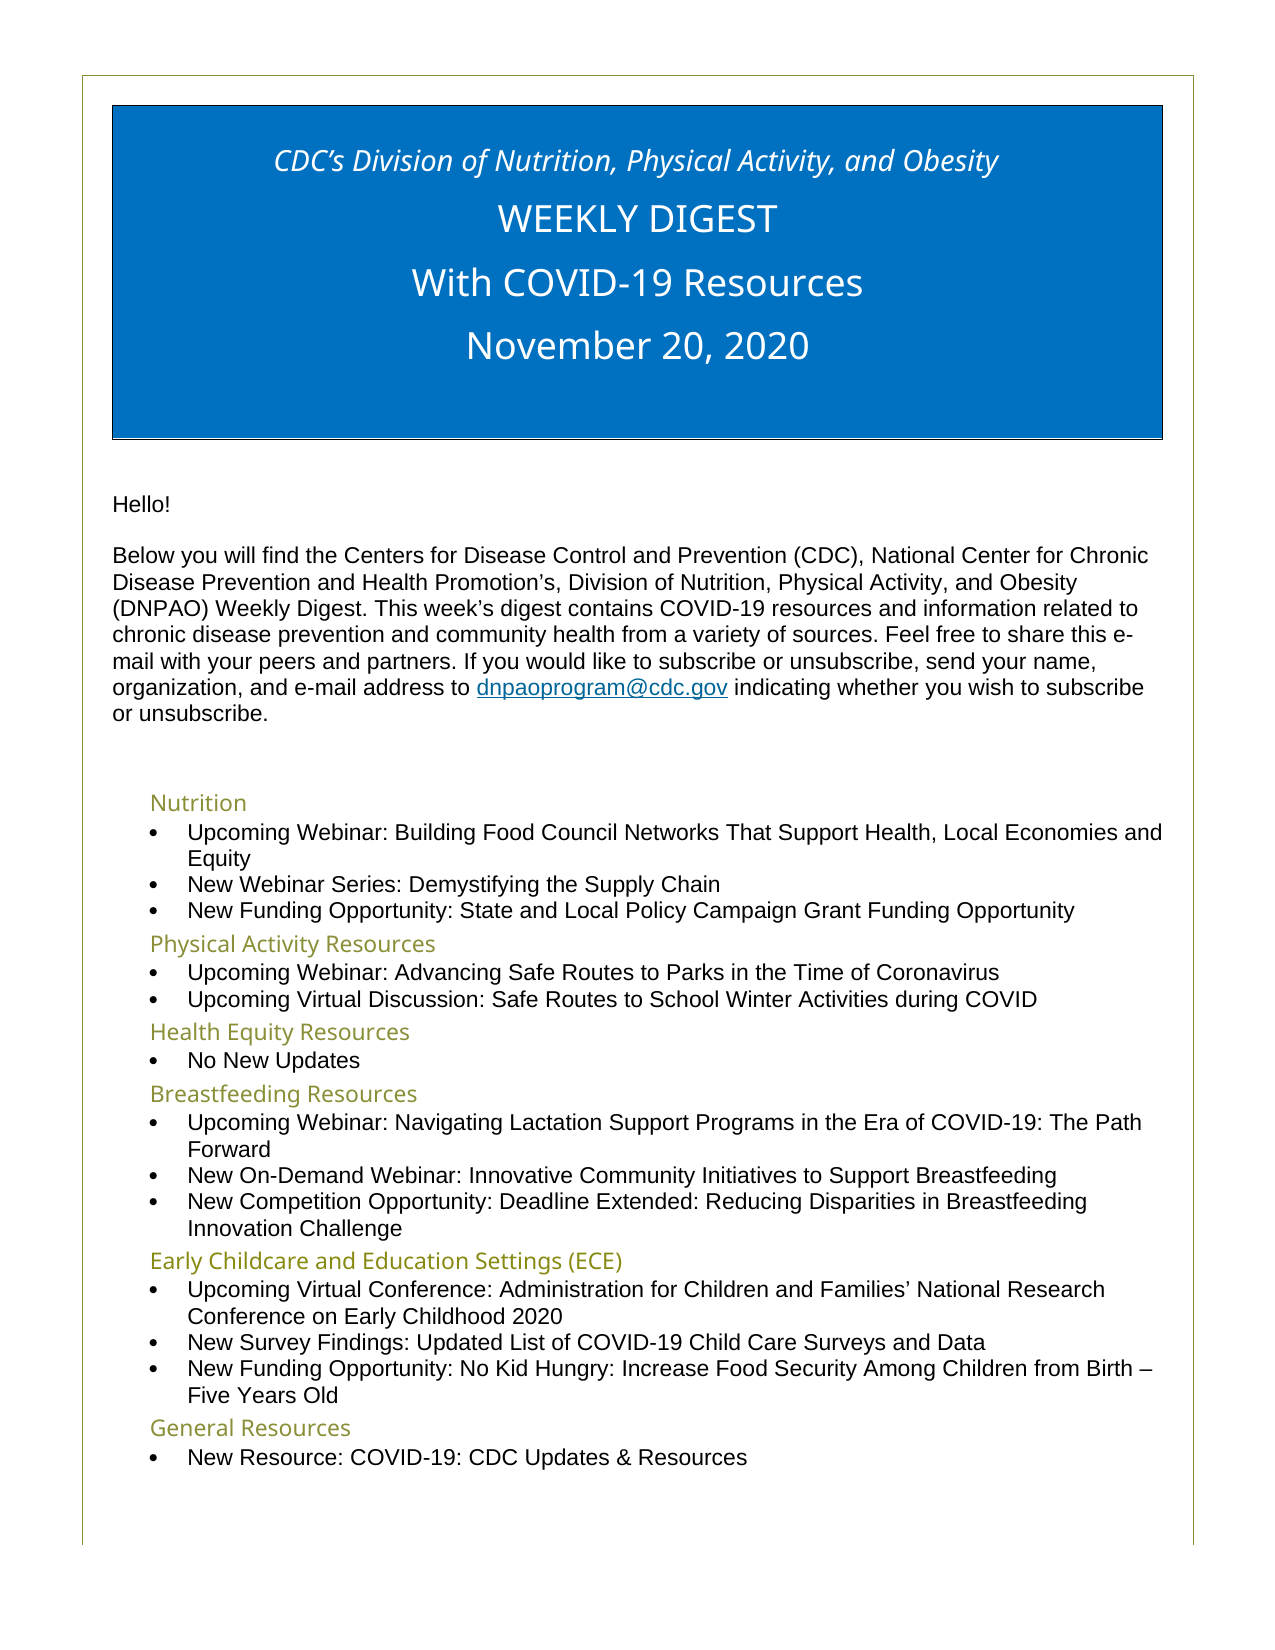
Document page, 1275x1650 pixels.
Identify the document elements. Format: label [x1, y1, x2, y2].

table_cell [83, 76, 1193, 1545]
